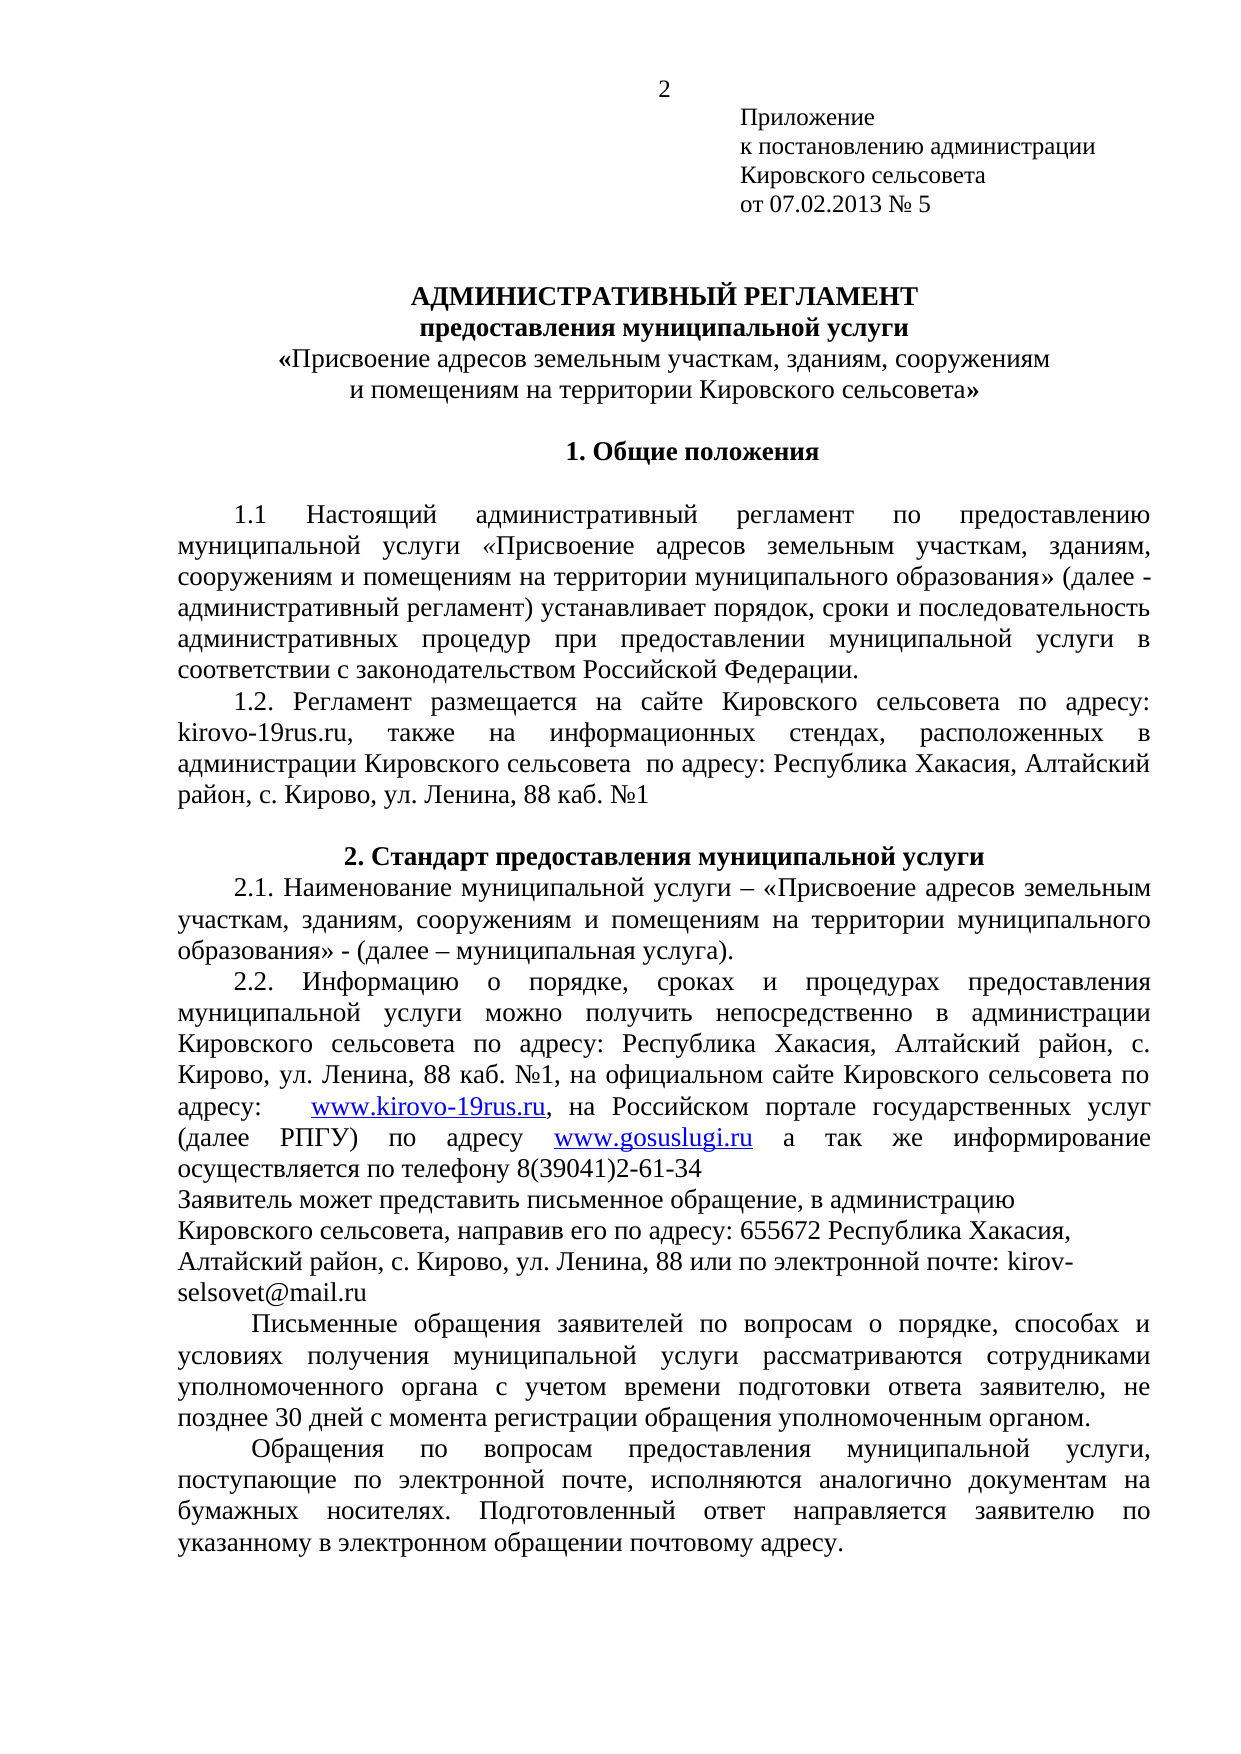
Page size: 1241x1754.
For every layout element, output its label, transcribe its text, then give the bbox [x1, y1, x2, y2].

text 1. Общие положения [177, 436, 1152, 467]
text Заявитель может представить письменное обращение, в администрацию Кировского сельсовета, направив его по адресу: 655672 Республика Хакасия, Алтайский район, с. Кирово, ул. Ленина, 88 или по электронной почте: kirov-selsovet@mail.ru [177, 1183, 1152, 1308]
text и помещениям на территории Кировского сельсовета» [177, 373, 1152, 404]
text 2.2. Информацию о порядке, сроках и процедурах предоставления муниципальной услуги можно получить непосредственно в администрации Кировского сельсовета по адресу: Республика Хакасия, Алтайский район, с. Кирово, ул. Ленина, 88 каб. №1, на официальном сайте Кировского сельсовета по адресу: www.kirovo-19rus.ru, на Российском портале государственных услуг (далее РПГУ) по адресу www.gosuslugi.ru а так же информирование осуществляется по телефону 8(39041)2-61-34 [177, 965, 1152, 1183]
text «Присвоение адресов земельным участкам, зданиям, сооружениям [177, 342, 1152, 373]
title АДМИНИСТРАТИВНЫЙ РЕГЛАМЕНТ [177, 280, 1152, 311]
text Письменные обращения заявителей по вопросам о порядке, способах и условиях получения муниципальной услуги рассматриваются сотрудниками уполномоченного органа с учетом времени подготовки ответа заявителю, не позднее 30 дней с момента регистрации обращения уполномоченным органом. [177, 1308, 1152, 1432]
text Кировского сельсовета [177, 160, 1152, 189]
text 2. Стандарт предоставления муниципальной услуги [177, 840, 1152, 872]
text 1.2. Регламент размещается на сайте Кировского сельсовета по адресу: kirovo-19rus.ru, также на информационных стендах, расположенных в администрации Кировского сельсовета по адресу: Республика Хакасия, Алтайский район, с. Кирово, ул. Ленина, 88 каб. №1 [177, 685, 1152, 809]
title предоставления муниципальной услуги [177, 311, 1152, 342]
text 1.1 Настоящий административный регламент по предоставлению муниципальной услуги «Присвоение адресов земельным участкам, зданиям, сооружениям и помещениям на территории муниципального образования» (далее - административный регламент) устанавливает порядок, сроки и последовательность административных процедур при предоставлении муниципальной услуги в соответствии с законодательством Российской Федерации. [177, 498, 1152, 685]
text 2.1. Наименование муниципальной услуги – «Присвоение адресов земельным участкам, зданиям, сооружениям и помещениям на территории муниципального образования» - (далее – муниципальная услуга). [177, 872, 1152, 965]
text от 07.02.2013 № 5 [177, 189, 1152, 217]
text Приложение [177, 102, 1152, 131]
text к постановлению администрации [177, 131, 1152, 160]
text Обращения по вопросам предоставления муниципальной услуги, поступающие по электронной почте, исполняются аналогично документам на бумажных носителях. Подготовленный ответ направляется заявителю по указанному в электронном обращении почтовому адресу. [177, 1432, 1152, 1557]
